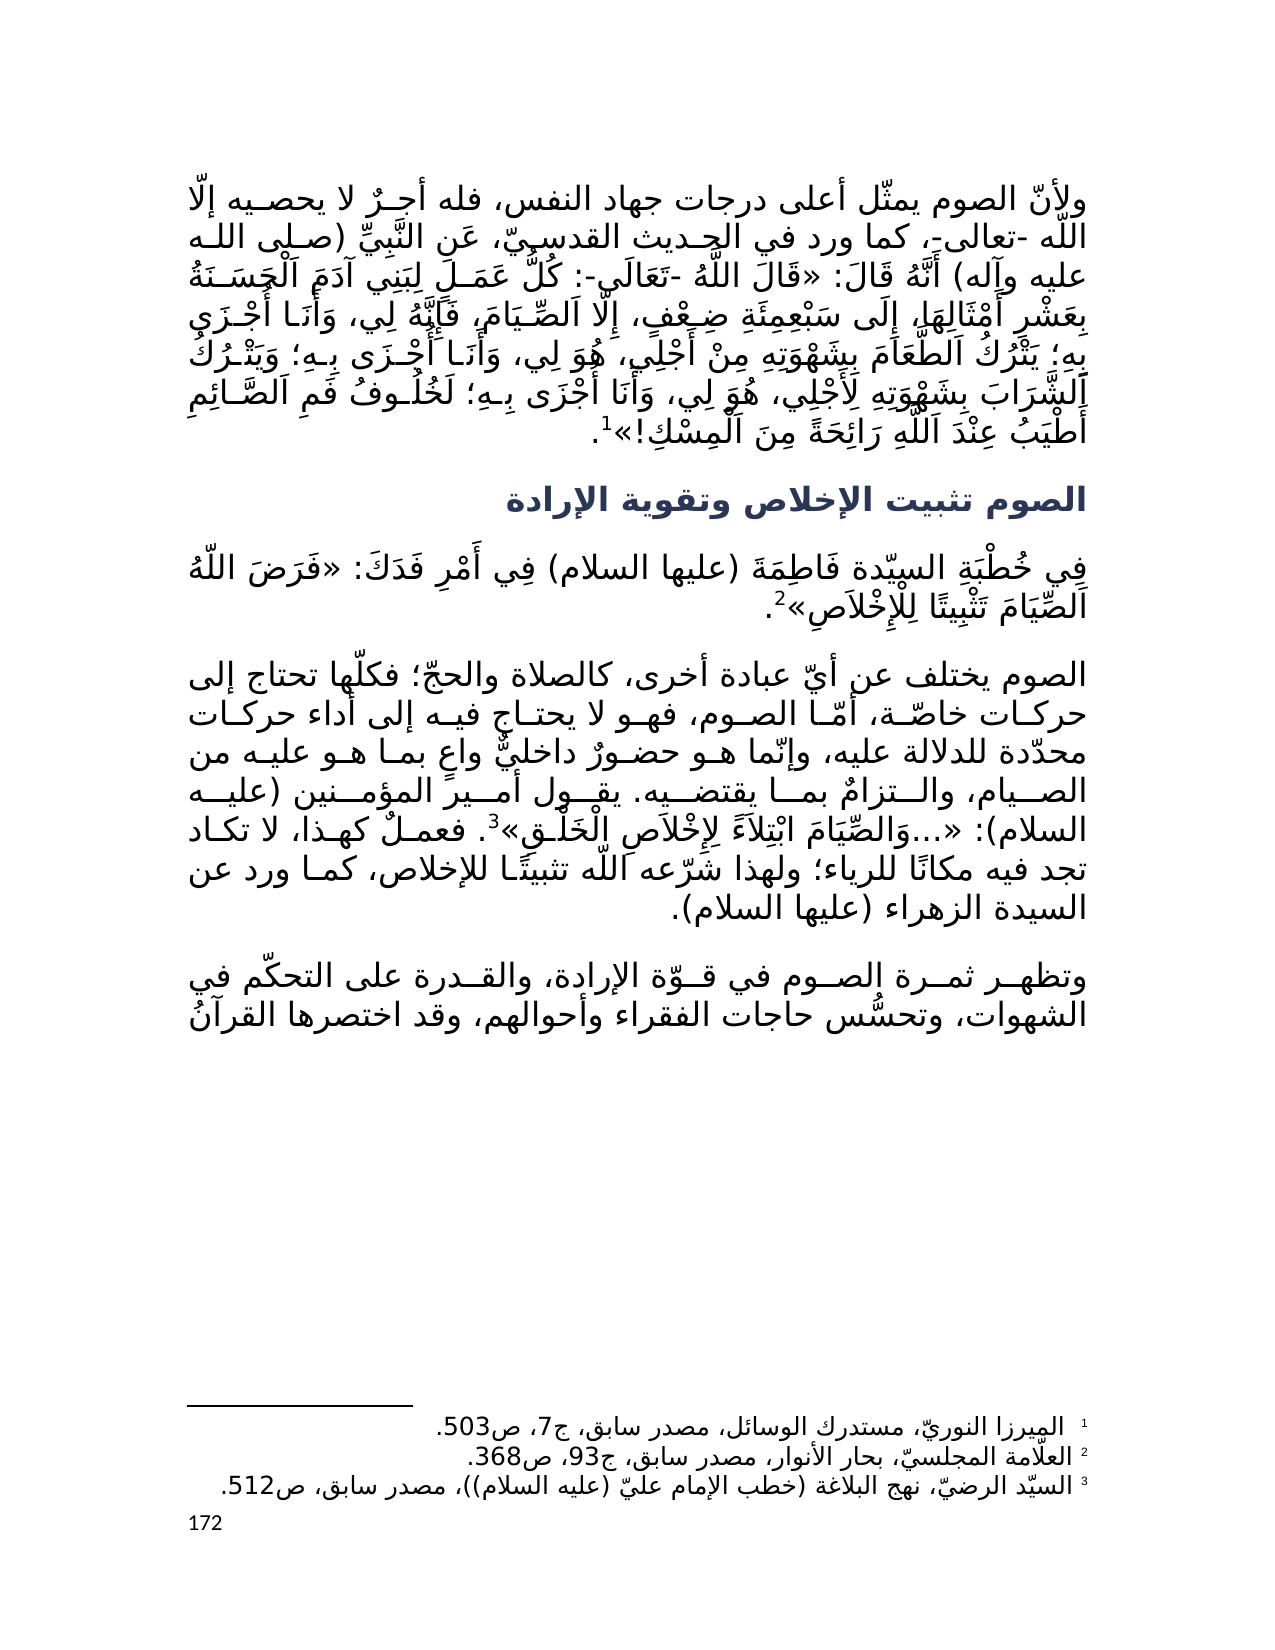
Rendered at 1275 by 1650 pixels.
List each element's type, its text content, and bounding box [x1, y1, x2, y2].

text وتظهر ثمرة الصوم في قوّة الإرادة، والقدرة على التحكّم في الشهوات، وتحسُّس حاجات الفقراء وأحوالهم، وقد اختصرها القرآنُ [187, 956, 1087, 1034]
text الصوم تثبيت الإخلاص وتقوية الإرادة [187, 480, 1087, 519]
text ولأنّ الصوم يمثّل أعلى درجات جهاد النفس، فله أجرٌ لا يحصيه إلّا اللّه -تعالى-، كما ورد في الحديث القدسيّ، عَنِ النَّبِيِّ (صلى الله عليه وآله) أَنَّهُ قَالَ: «قَالَ اللَّهُ -تَعَالَى-: كُلُّ عَمَلٍ لِبَنِي آدَمَ اَلْحَسَنَةُ بِعَشْرِ أَمْثَالِهَا، إِلَى سَبْعِمِئَةِ ضِعْفٍ، إِلّا اَلصِّيَامَ، فَإِنَّهُ لِي، وَأَنَا أُجْزَى بِهِ؛ يَتْرُكُ اَلطَّعَامَ بِشَهْوَتِهِ مِنْ أَجْلِي، هُوَ لِي، وَأَنَا أُجْزَى بِهِ؛ وَيَتْرُكُ اَلشَّرَابَ بِشَهْوَتِهِ لِأَجْلِي، هُوَ لِي، وَأَنَا أُجْزَى بِهِ؛ لَخُلُوفُ فَمِ اَلصَّائِمِ أَطْيَبُ عِنْدَ اَللَّهِ رَائِحَةً مِنَ اَلْمِسْكِ!». [187, 179, 1087, 451]
text الصوم يختلف عن أيّ عبادة أخرى، كالصلاة والحجّ؛ فكلّها تحتاج إلى حركات خاصّة، أمّا الصوم، فهو لا يحتاج فيه إلى أداء حركات محدّدة للدلالة عليه، وإنّما هو حضورٌ داخليٌّ واعٍ بما هو عليه من الصيام، والتزامٌ بما يقتضيه. يقول أمير المؤمنين (عليه السلام): «...وَالصِّيَامَ ابْتِلاَءً لِإِخْلاَصِ الْخَلْقِ». فعملٌ كهذا، لا تكاد تجد فيه مكانًا للرياء؛ ولهذا شرّعه اللّه تثبيتًا للإخلاص، كما ورد عن السيدة الزهراء (عليها السلام). [187, 655, 1087, 927]
text فِي خُطْبَةِ السيّدة فَاطِمَةَ (عليها السلام) فِي أَمْرِ فَدَكَ: «فَرَضَ اللّهُ اَلصِّيَامَ تَثْبِيتًا لِلْإِخْلاَصِ». [187, 548, 1087, 626]
